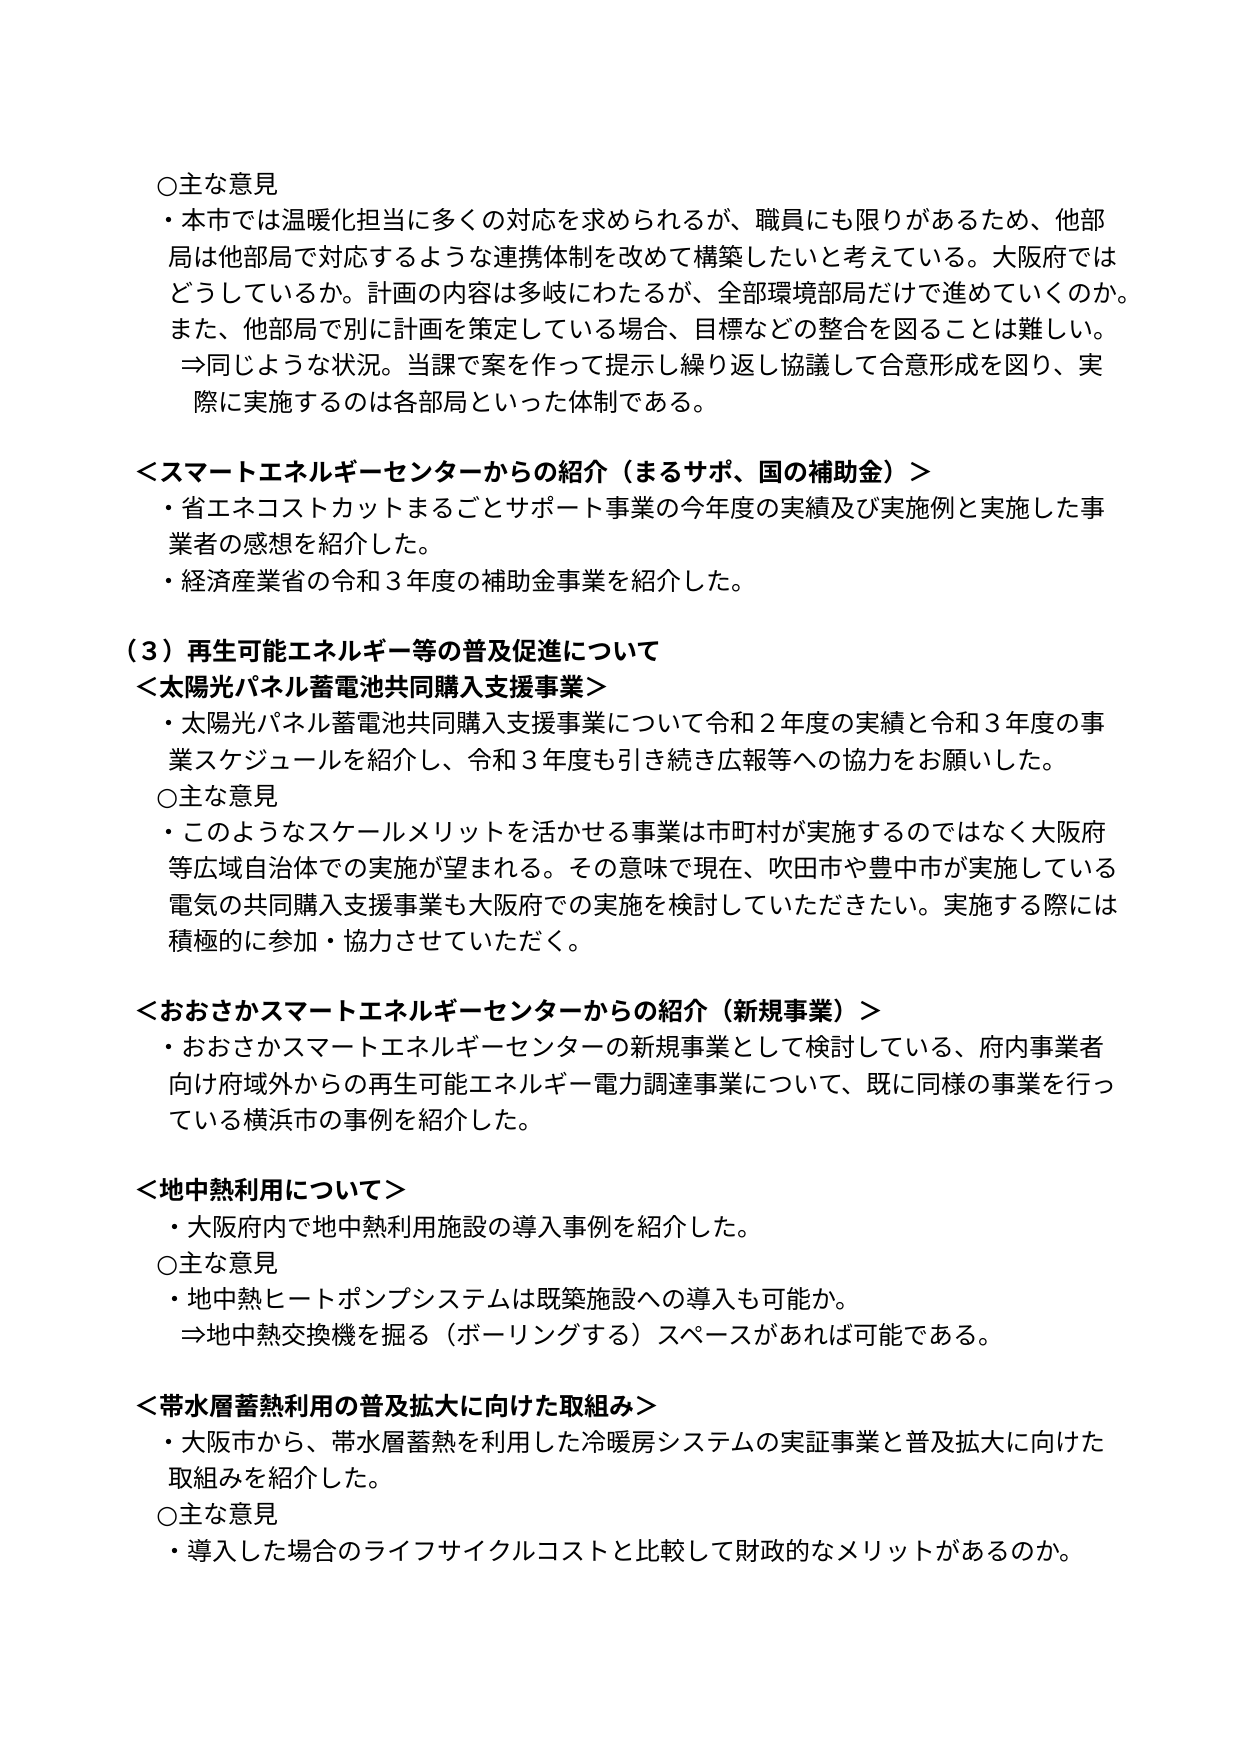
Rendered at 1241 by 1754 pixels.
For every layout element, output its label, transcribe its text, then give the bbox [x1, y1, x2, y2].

text ・省エネコストカットまるごとサポート事業の今年度の実績及び実施例と実施した事業者の感想を紹介した。 [156, 488, 1128, 561]
text （３）再生可能エネルギー等の普及促進について [112, 631, 1128, 668]
text ○主な意見 [156, 1495, 1128, 1531]
text ＜帯水層蓄熱利用の普及拡大に向けた取組み＞ [134, 1386, 1128, 1422]
text ・導入した場合のライフサイクルコストと比較して財政的なメリットがあるのか。 [112, 1531, 1128, 1567]
text ・地中熱ヒートポンプシステムは既築施設への導入も可能か。 [112, 1279, 1128, 1316]
text ○主な意見 [156, 164, 1128, 201]
text ・おおさかスマートエネルギーセンターの新規事業として検討している、府内事業者向け府域外からの再生可能エネルギー電力調達事業について、既に同様の事業を行っている横浜市の事例を紹介した。 [156, 1028, 1128, 1137]
text ○主な意見 [156, 776, 1128, 813]
text ・大阪府内で地中熱利用施設の導入事例を紹介した。 [112, 1207, 1128, 1243]
text ・太陽光パネル蓄電池共同購入支援事業について令和２年度の実績と令和３年度の事業スケジュールを紹介し、令和３年度も引き続き広報等への協力をお願いした。 [156, 704, 1128, 776]
text ・経済産業省の令和３年度の補助金事業を紹介した。 [156, 561, 1128, 597]
text ・このようなスケールメリットを活かせる事業は市町村が実施するのではなく大阪府等広域自治体での実施が望まれる。その意味で現在、吹田市や豊中市が実施している電気の共同購入支援事業も大阪府での実施を検討していただきたい。実施する際には積極的に参加・協力させていただく。 [156, 813, 1128, 958]
text ・大阪市から、帯水層蓄熱を利用した冷暖房システムの実証事業と普及拡大に向けた取組みを紹介した。 [156, 1422, 1128, 1495]
text ⇒地中熱交換機を掘る（ボーリングする）スペースがあれば可能である。 [156, 1316, 1128, 1352]
text ＜おおさかスマートエネルギーセンターからの紹介（新規事業）＞ [134, 992, 1128, 1028]
text ＜太陽光パネル蓄電池共同購入支援事業＞ [134, 668, 1128, 704]
text ○主な意見 [156, 1243, 1128, 1279]
text ⇒同じような状況。当課で案を作って提示し繰り返し協議して合意形成を図り、実際に実施するのは各部局といった体制である。 [156, 346, 1128, 418]
text ＜地中熱利用について＞ [134, 1171, 1128, 1207]
text ＜スマートエネルギーセンターからの紹介（まるサポ、国の補助金）＞ [134, 452, 1128, 488]
text ・本市では温暖化担当に多くの対応を求められるが、職員にも限りがあるため、他部局は他部局で対応するような連携体制を改めて構築したいと考えている。大阪府ではどうしているか。計画の内容は多岐にわたるが、全部環境部局だけで進めていくのか。また、他部局で別に計画を策定している場合、目標などの整合を図ることは難しい。 [156, 201, 1128, 346]
